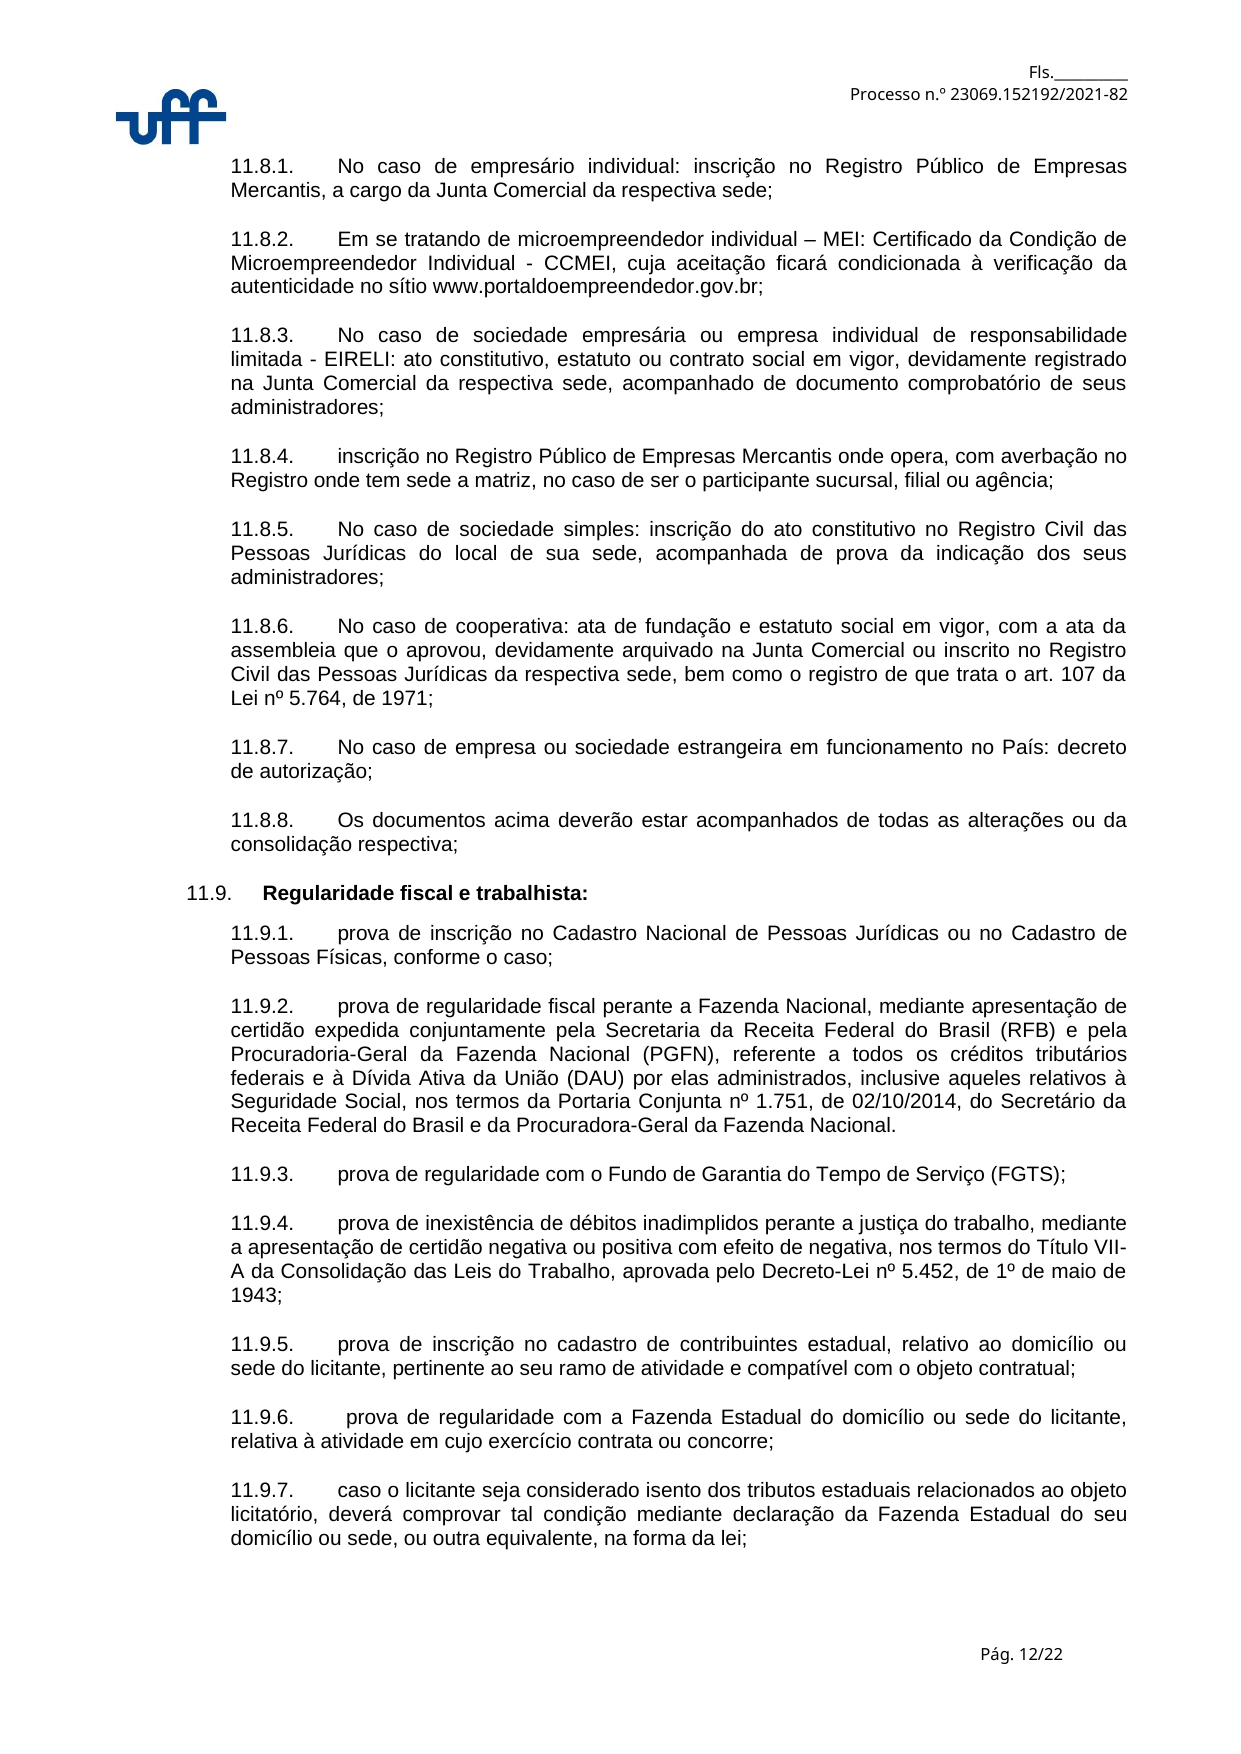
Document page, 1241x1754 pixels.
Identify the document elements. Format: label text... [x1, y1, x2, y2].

list prova de inexistência de débitos inadimplidos perante a justiça do trabalho, mediante a apresentação de certidão negativa ou positiva com efeito de negativa, nos termos do Título VII-A da Consolidação das Leis do Trabalho, aprovada pelo Decreto-Lei nº 5.452, de 1º de maio de 1943; [230, 1211, 1128, 1307]
list prova de regularidade com o Fundo de Garantia do Tempo de Serviço (FGTS); [230, 1162, 1128, 1186]
list No caso de sociedade empresária ou empresa individual de responsabilidade limitada - EIRELI: ato constitutivo, estatuto ou contrato social em vigor, devidamente registrado na Junta Comercial da respectiva sede, acompanhado de documento comprobatório de seus administradores; [230, 323, 1128, 419]
list No caso de empresa ou sociedade estrangeira em funcionamento no País: decreto de autorização; [230, 735, 1128, 783]
list No caso de sociedade simples: inscrição do ato constitutivo no Registro Civil das Pessoas Jurídicas do local de sua sede, acompanhada de prova da indicação dos seus administradores; [230, 517, 1128, 589]
list No caso de empresário individual: inscrição no Registro Público de Empresas Mercantis, a cargo da Junta Comercial da respectiva sede; [230, 153, 1128, 201]
list No caso de cooperativa: ata de fundação e estatuto social em vigor, com a ata da assembleia que o aprovou, devidamente arquivado na Junta Comercial ou inscrito no Registro Civil das Pessoas Jurídicas da respectiva sede, bem como o registro de que trata o art. 107 da Lei nº 5.764, de 1971; [230, 614, 1128, 710]
list inscrição no Registro Público de Empresas Mercantis onde opera, com averbação no Registro onde tem sede a matriz, no caso de ser o participante sucursal, filial ou agência; [230, 444, 1128, 492]
list caso o licitante seja considerado isento dos tributos estaduais relacionados ao objeto licitatório, deverá comprovar tal condição mediante declaração da Fazenda Estadual do seu domicílio ou sede, ou outra equivalente, na forma da lei; [230, 1478, 1128, 1550]
list prova de inscrição no Cadastro Nacional de Pessoas Jurídicas ou no Cadastro de Pessoas Físicas, conforme o caso; [230, 921, 1128, 968]
list prova de inscrição no cadastro de contribuintes estadual, relativo ao domicílio ou sede do licitante, pertinente ao seu ramo de atividade e compatível com o objeto contratual; [230, 1332, 1128, 1380]
list prova de regularidade com a Fazenda Estadual do domicílio ou sede do licitante, relativa à atividade em cujo exercício contrata ou concorre; [230, 1405, 1128, 1453]
picture [114, 89, 227, 150]
list Em se tratando de microempreendedor individual – MEI: Certificado da Condição de Microempreendedor Individual - CCMEI, cuja aceitação ficará condicionada à verificação da autenticidade no sítio www.portaldoempreendedor.gov.br; [230, 226, 1128, 298]
list Os documentos acima deverão estar acompanhados de todas as alterações ou da consolidação respectiva; [230, 808, 1128, 856]
list prova de regularidade fiscal perante a Fazenda Nacional, mediante apresentação de certidão expedida conjuntamente pela Secretaria da Receita Federal do Brasil (RFB) e pela Procuradoria-Geral da Fazenda Nacional (PGFN), referente a todos os créditos tributários federais e à Dívida Ativa da União (DAU) por elas administrados, inclusive aqueles relativos à Seguridade Social, nos termos da Portaria Conjunta nº 1.751, de 02/10/2014, do Secretário da Receita Federal do Brasil e da Procuradora-Geral da Fazenda Nacional. [230, 993, 1128, 1137]
list Regularidade fiscal e trabalhista: [186, 881, 1128, 904]
